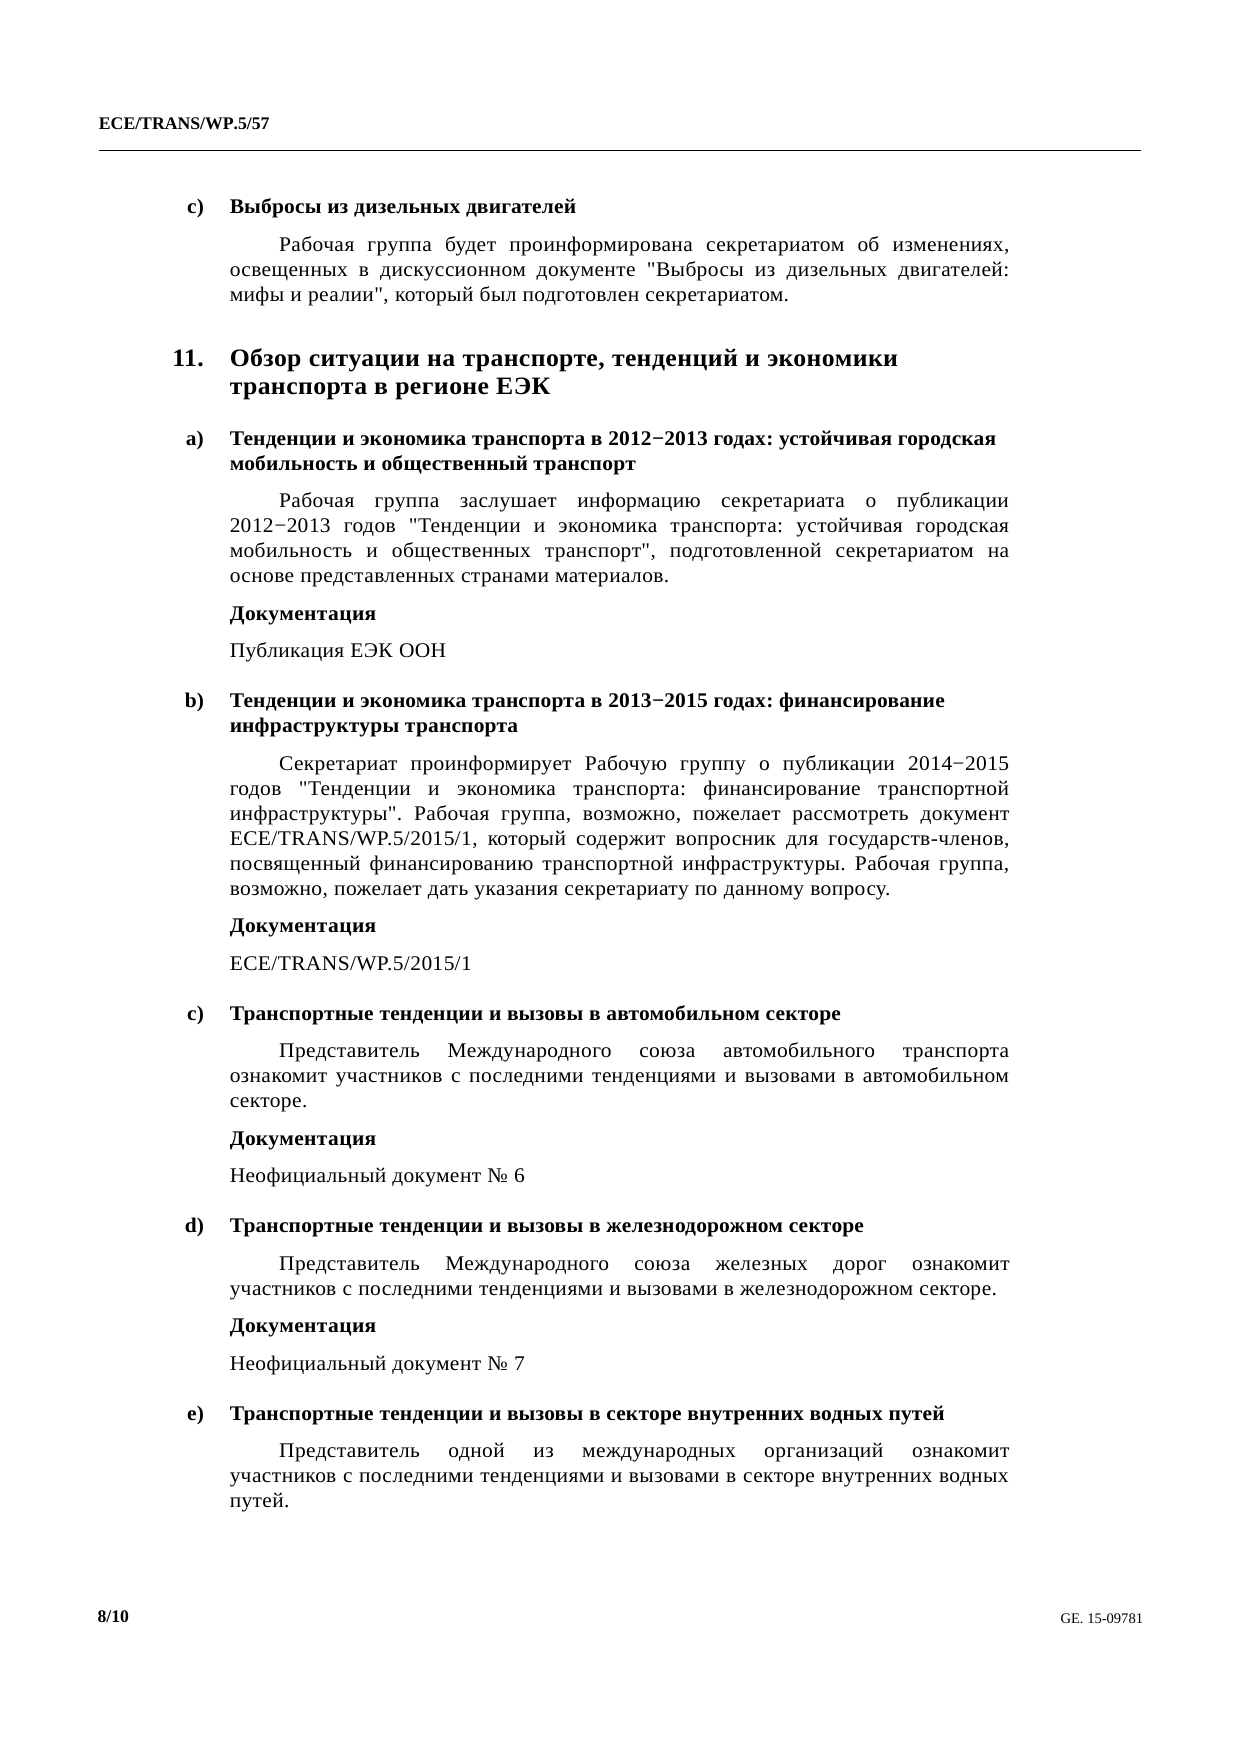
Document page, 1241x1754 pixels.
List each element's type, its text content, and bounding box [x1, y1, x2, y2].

text Представитель Международного союза автомобильного транспорта ознакомит участников с последними тенденциями и вызовами в автомобильном секторе. [229, 1038, 1011, 1113]
text e) Транспортные тенденции и вызовы в секторе внутренних водных путей [97, 1400, 1011, 1425]
text c) Транспортные тенденции и вызовы в автомобильном секторе [97, 1000, 1011, 1025]
text c) Выбросы из дизельных двигателей [97, 194, 1011, 219]
text Представитель Международного союза железных дорог ознакомит участников с последними тенденциями и вызовами в железнодорожном секторе. [229, 1250, 1011, 1300]
text Документация [229, 1313, 1011, 1338]
text Секретариат проинформирует Рабочую группу о публикации 2014−2015 годов "Тенденции и экономика транспорта: финансирование транспортной инфраструктуры". Рабочая группа, возможно, пожелает рассмотреть документ ECE/TRANS/WP.5/2015/1, который содержит вопросник для государств-членов, посвященный финансированию транспортной инфраструктуры. Рабочая группа, возможно, пожелает дать указания секретариату по данному вопросу. [229, 750, 1011, 900]
text Рабочая группа будет проинформирована секретариатом об изменениях, освещенных в дискуссионном документе "Выбросы из дизельных двигателей: мифы и реалии", который был подготовлен секретариатом. [229, 231, 1011, 306]
text Рабочая группа заслушает информацию секретариата о публикации 2012−2013 годов "Тенденции и экономика транспорта: устойчивая городская мобильность и общественных транспорт", подготовленной секретариатом на основе представленных странами материалов. [229, 488, 1011, 588]
text Документация [229, 913, 1011, 938]
text b) Тенденции и экономика транспорта в 2013−2015 годах: финансирование инфраструктуры транспорта [97, 688, 1011, 738]
text ECE/TRANS/WP.5/2015/1 [229, 950, 1011, 975]
text Документация [229, 600, 1011, 625]
text Неофициальный документ № 6 [229, 1163, 1011, 1188]
text a) Тенденции и экономика транспорта в 2012−2013 годах: устойчивая городская мобильность и общественный транспорт [97, 425, 1011, 475]
text Представитель одной из международных организаций ознакомит участников с последними тенденциями и вызовами в секторе внутренних водных путей. [229, 1438, 1011, 1513]
text 11. Обзор ситуации на транспорте, тенденций и экономики транспорта в регионе ЕЭК [97, 344, 1011, 400]
text Публикация ЕЭК ООН [229, 638, 1011, 663]
text d) Транспортные тенденции и вызовы в железнодорожном секторе [97, 1213, 1011, 1238]
text Документация [229, 1125, 1011, 1150]
text Неофициальный документ № 7 [229, 1350, 1011, 1375]
